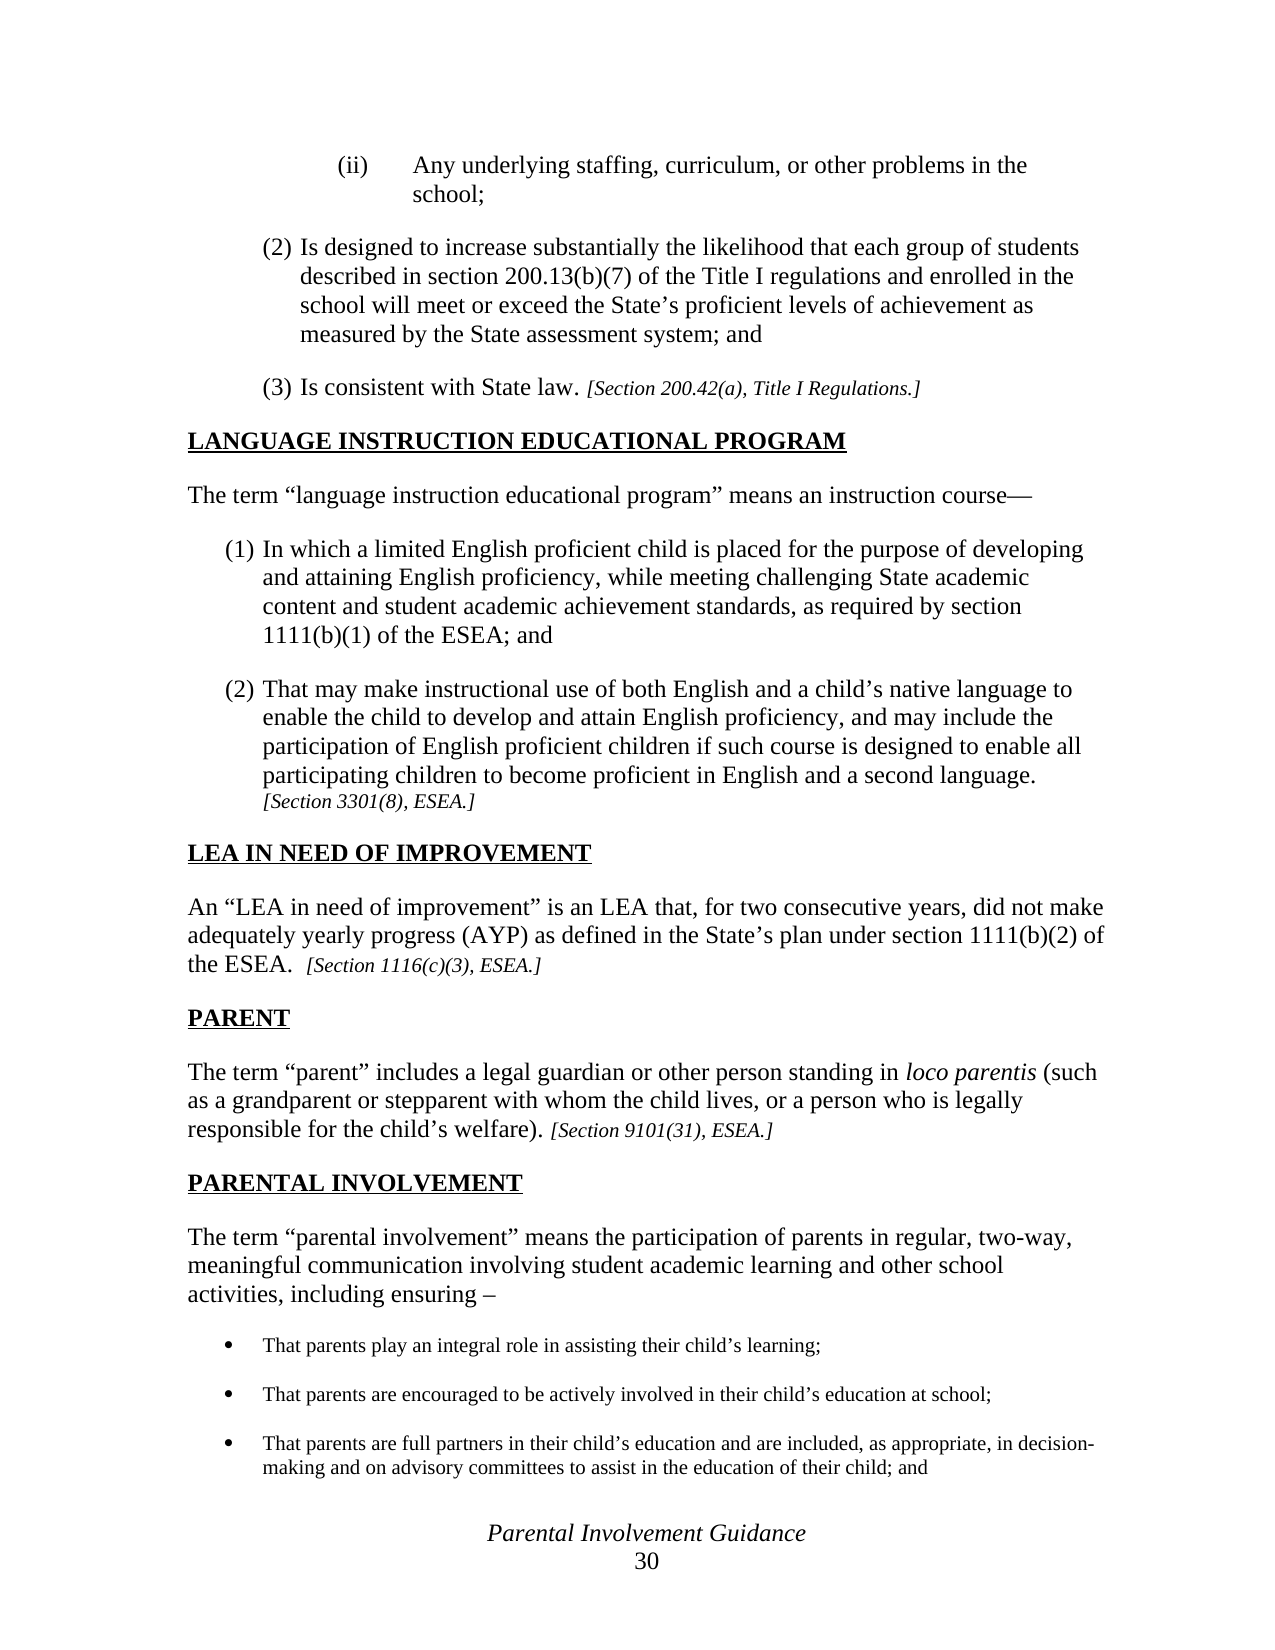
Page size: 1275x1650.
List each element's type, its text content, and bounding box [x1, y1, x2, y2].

subtitle PARENT [187, 1003, 1106, 1032]
subtitle LANGUAGE INSTRUCTION EDUCATIONAL PROGRAM [187, 426, 1106, 455]
text That parents play an integral role in assisting their child’s learning; [225, 1333, 1106, 1357]
list In which a limited English proficient child is placed for the purpose of developing and attaining English proficiency, while meeting challenging State academic content and student academic achievement standards, as required by section 1111(b)(1) of the ESEA; and [225, 534, 1106, 649]
list Any underlying staffing, curriculum, or other problems in the school; [337, 150, 1106, 207]
list Is consistent with State law. [Section 200.42(a), Title I Regulations.] [262, 372, 1106, 401]
subtitle PARENTAL INVOLVEMENT [187, 1168, 1106, 1197]
text That parents are encouraged to be actively involved in their child’s education at school; [225, 1382, 1106, 1406]
text That parents are full partners in their child’s education and are included, as appropriate, in decision-making and on advisory committees to assist in the education of their child; and [225, 1431, 1106, 1479]
text An “LEA in need of improvement” is an LEA that, for two consecutive years, did not make adequately yearly progress (AYP) as defined in the State’s plan under section 1111(b)(2) of the ESEA. [Section 1116(c)(3), ESEA.] [187, 892, 1106, 978]
text The term “language instruction educational program” means an instruction course— [187, 480, 1106, 509]
list Is designed to increase substantially the likelihood that each group of students described in section 200.13(b)(7) of the Title I regulations and enrolled in the school will meet or exceed the State’s proficient levels of achievement as measured by the State assessment system; and [262, 232, 1106, 347]
subtitle LEA IN NEED OF IMPROVEMENT [187, 838, 1106, 867]
list That may make instructional use of both English and a child’s native language to enable the child to develop and attain English proficiency, and may include the participation of English proficient children if such course is designed to enable all participating children to become proficient in English and a second language. [Section 3301(8), ESEA.] [225, 674, 1106, 813]
text The term “parent” includes a legal guardian or other person standing in loco parentis (such as a grandparent or stepparent with whom the child lives, or a person who is legally responsible for the child’s welfare). [Section 9101(31), ESEA.] [187, 1057, 1106, 1143]
text The term “parental involvement” means the participation of parents in regular, two-way, meaningful communication involving student academic learning and other school activities, including ensuring – [187, 1222, 1106, 1308]
